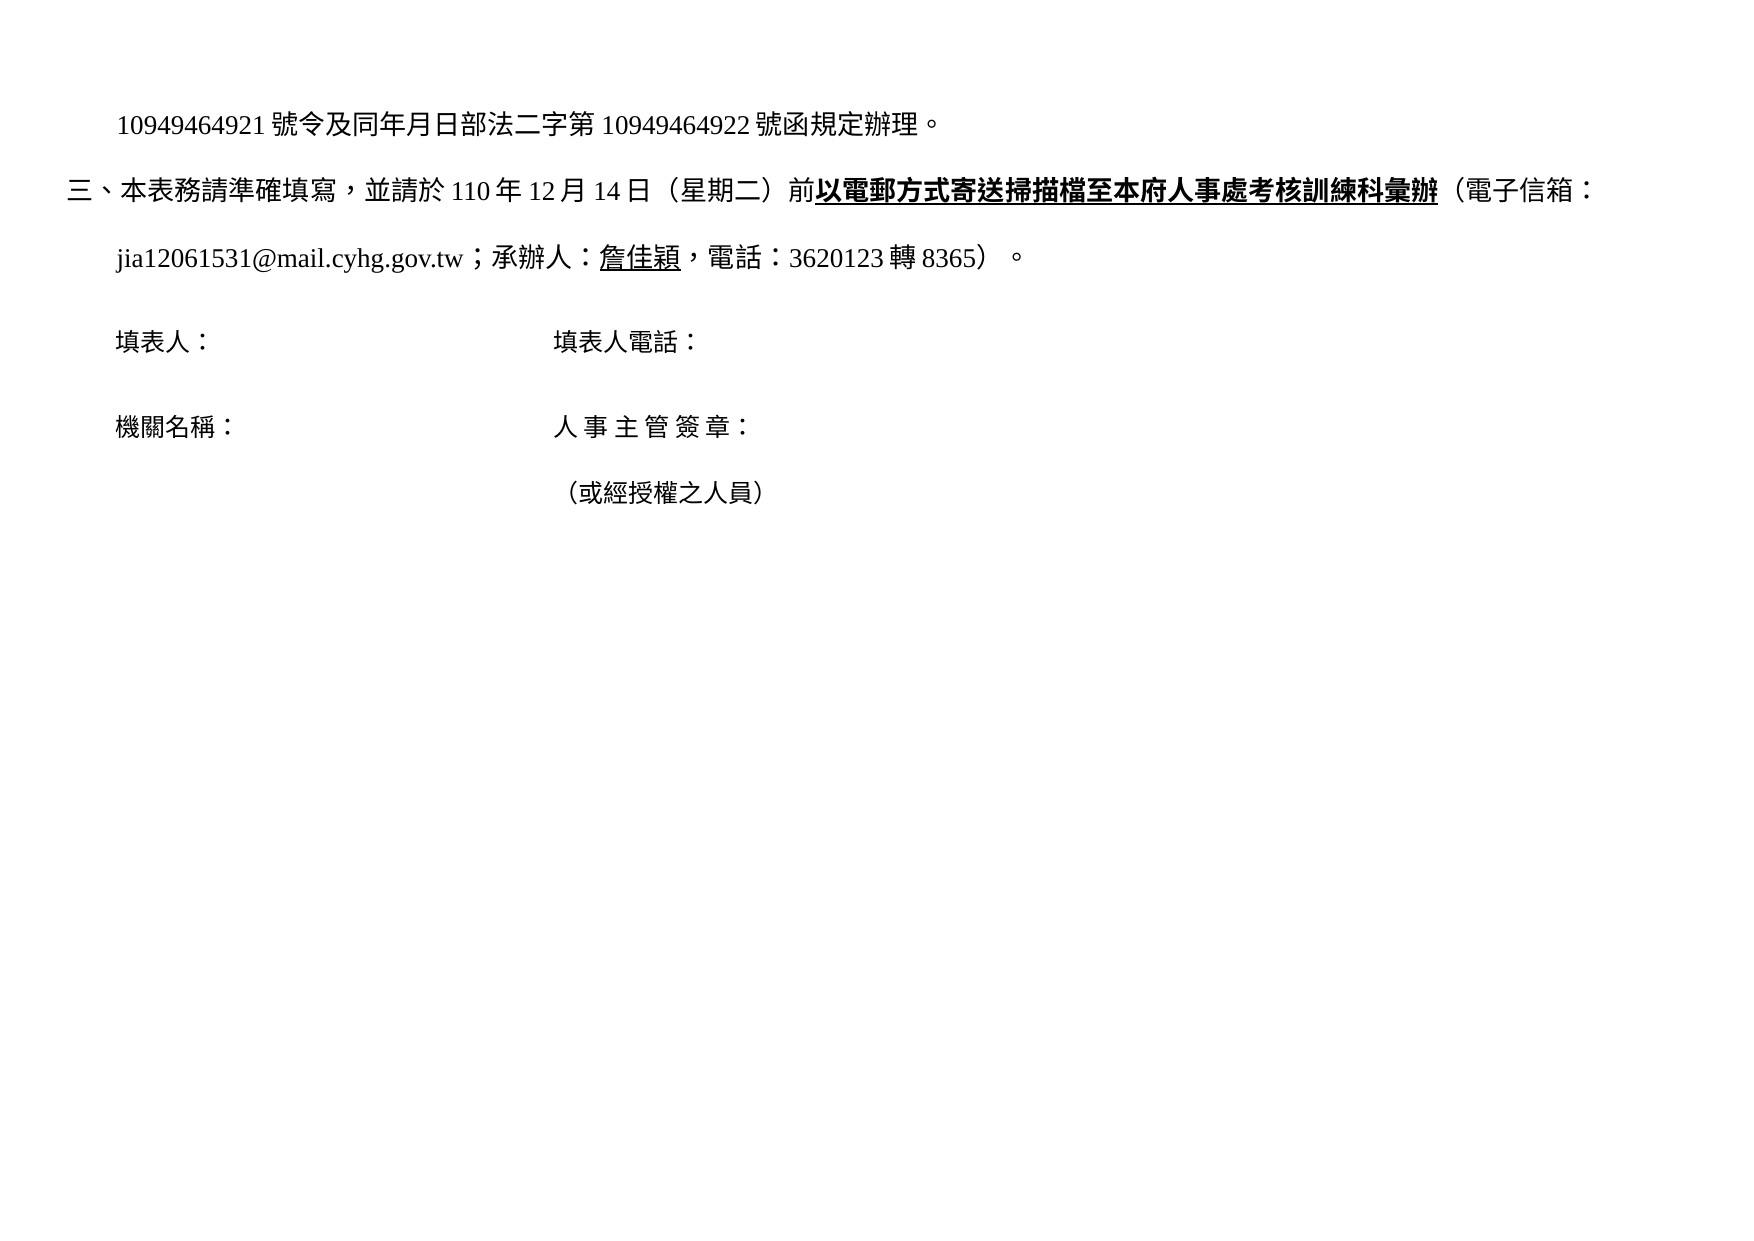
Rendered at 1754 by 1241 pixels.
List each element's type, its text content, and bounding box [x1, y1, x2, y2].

text （或經授權之人員） [116, 458, 1665, 525]
text 三、本表務請準確填寫，並請於110年12月14日（星期二）前以電郵方式寄送掃描檔至本府人事處考核訓練科彙辦（電子信箱：jia12061531@mail.cyhg.gov.tw；承辦人：詹佳穎，電話：3620123轉8365）。 [66, 156, 1665, 288]
text 填表人： 填表人電話： [116, 307, 1665, 373]
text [66, 89, 1665, 156]
text 機關名稱： 人 事 主 管 簽 章： [116, 392, 1665, 458]
